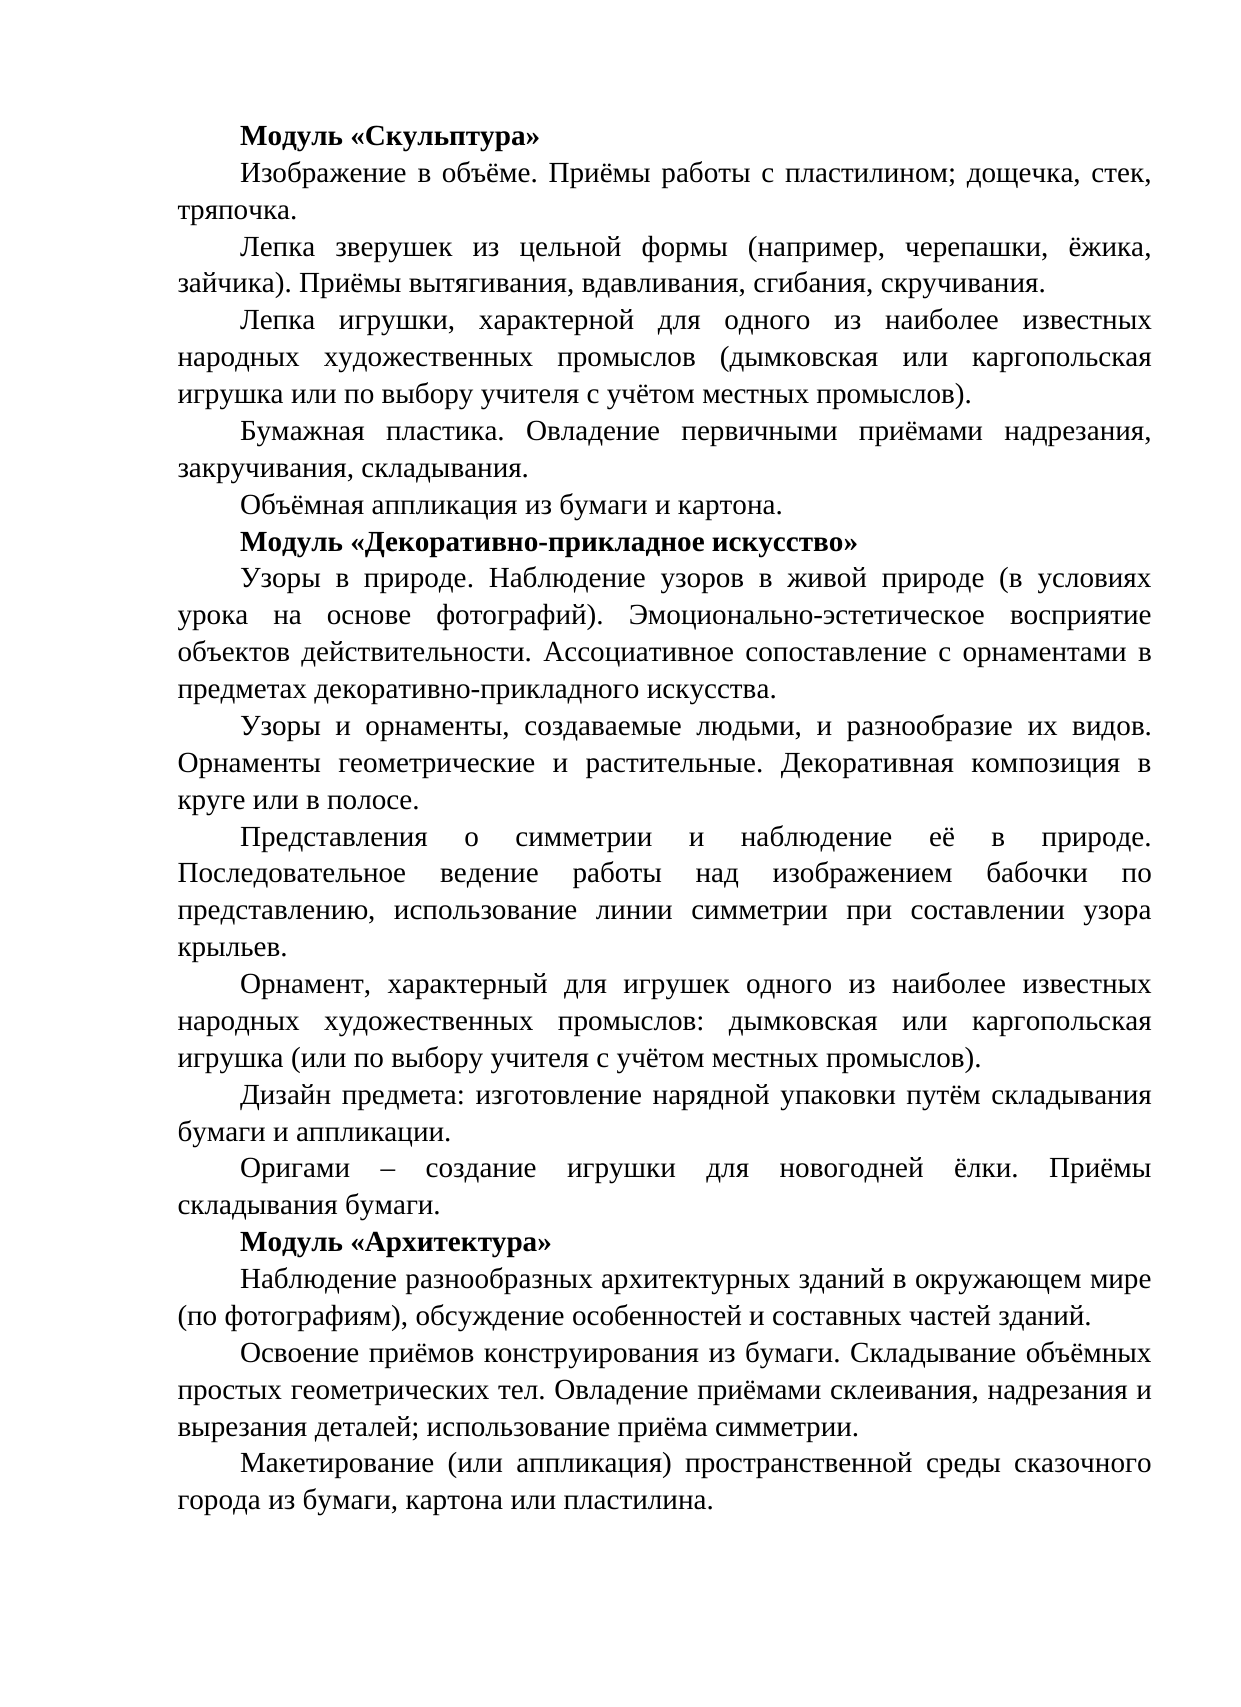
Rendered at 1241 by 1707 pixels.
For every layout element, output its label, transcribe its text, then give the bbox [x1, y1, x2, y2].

text Модуль «Декоративно-прикладное искусство» [177, 524, 1152, 557]
text Представления о симметрии и наблюдение её в природе. Последовательное ведение работы над изображением бабочки по представлению, использование линии симметрии при составлении узора крыльев. [177, 819, 1152, 963]
text Объёмная аппликация из бумаги и картона. [177, 487, 1152, 520]
text Изображение в объёме. Приёмы работы с пластилином; дощечка, стек, тряпочка. [177, 155, 1152, 225]
text Узоры в природе. Наблюдение узоров в живой природе (в условиях урока на основе фотографий). Эмоционально-эстетическое восприятие объектов действительности. Ассоциативное сопоставление с орнаментами в предметах декоративно-прикладного искусства. [177, 561, 1152, 705]
text Наблюдение разнообразных архитектурных зданий в окружающем мире (по фотографиям), обсуждение особенностей и составных частей зданий. [177, 1261, 1152, 1332]
text Бумажная пластика. Овладение первичными приёмами надрезания, закручивания, складывания. [177, 413, 1152, 483]
text Макетирование (или аппликация) пространственной среды сказочного города из бумаги, картона или пластилина. [177, 1446, 1152, 1516]
text Лепка игрушки, характерной для одного из наиболее известных народных художественных промыслов (дымковская или каргопольская игрушка или по выбору учителя с учётом местных промыслов). [177, 302, 1152, 410]
text Освоение приёмов конструирования из бумаги. Складывание объёмных простых геометрических тел. Овладение приёмами склеивания, надрезания и вырезания деталей; использование приёма симметрии. [177, 1335, 1152, 1442]
text Оригами – создание игрушки для новогодней ёлки. Приёмы складывания бумаги. [177, 1151, 1152, 1221]
text Лепка зверушек из цельной формы (например, черепашки, ёжика, зайчика). Приёмы вытягивания, вдавливания, сгибания, скручивания. [177, 229, 1152, 299]
text Дизайн предмета: изготовление нарядной упаковки путём складывания бумаги и аппликации. [177, 1077, 1152, 1147]
text Орнамент, характерный для игрушек одного из наиболее известных народных художественных промыслов: дымковская или каргопольская игрушка (или по выбору учителя с учётом местных промыслов). [177, 966, 1152, 1073]
text Модуль «Скульптура» [177, 118, 1152, 152]
text Модуль «Архитектура» [177, 1224, 1152, 1258]
text Узоры и орнаменты, создаваемые людьми, и разнообразие их видов. Орнаменты геометрические и растительные. Декоративная композиция в круге или в полосе. [177, 708, 1152, 815]
